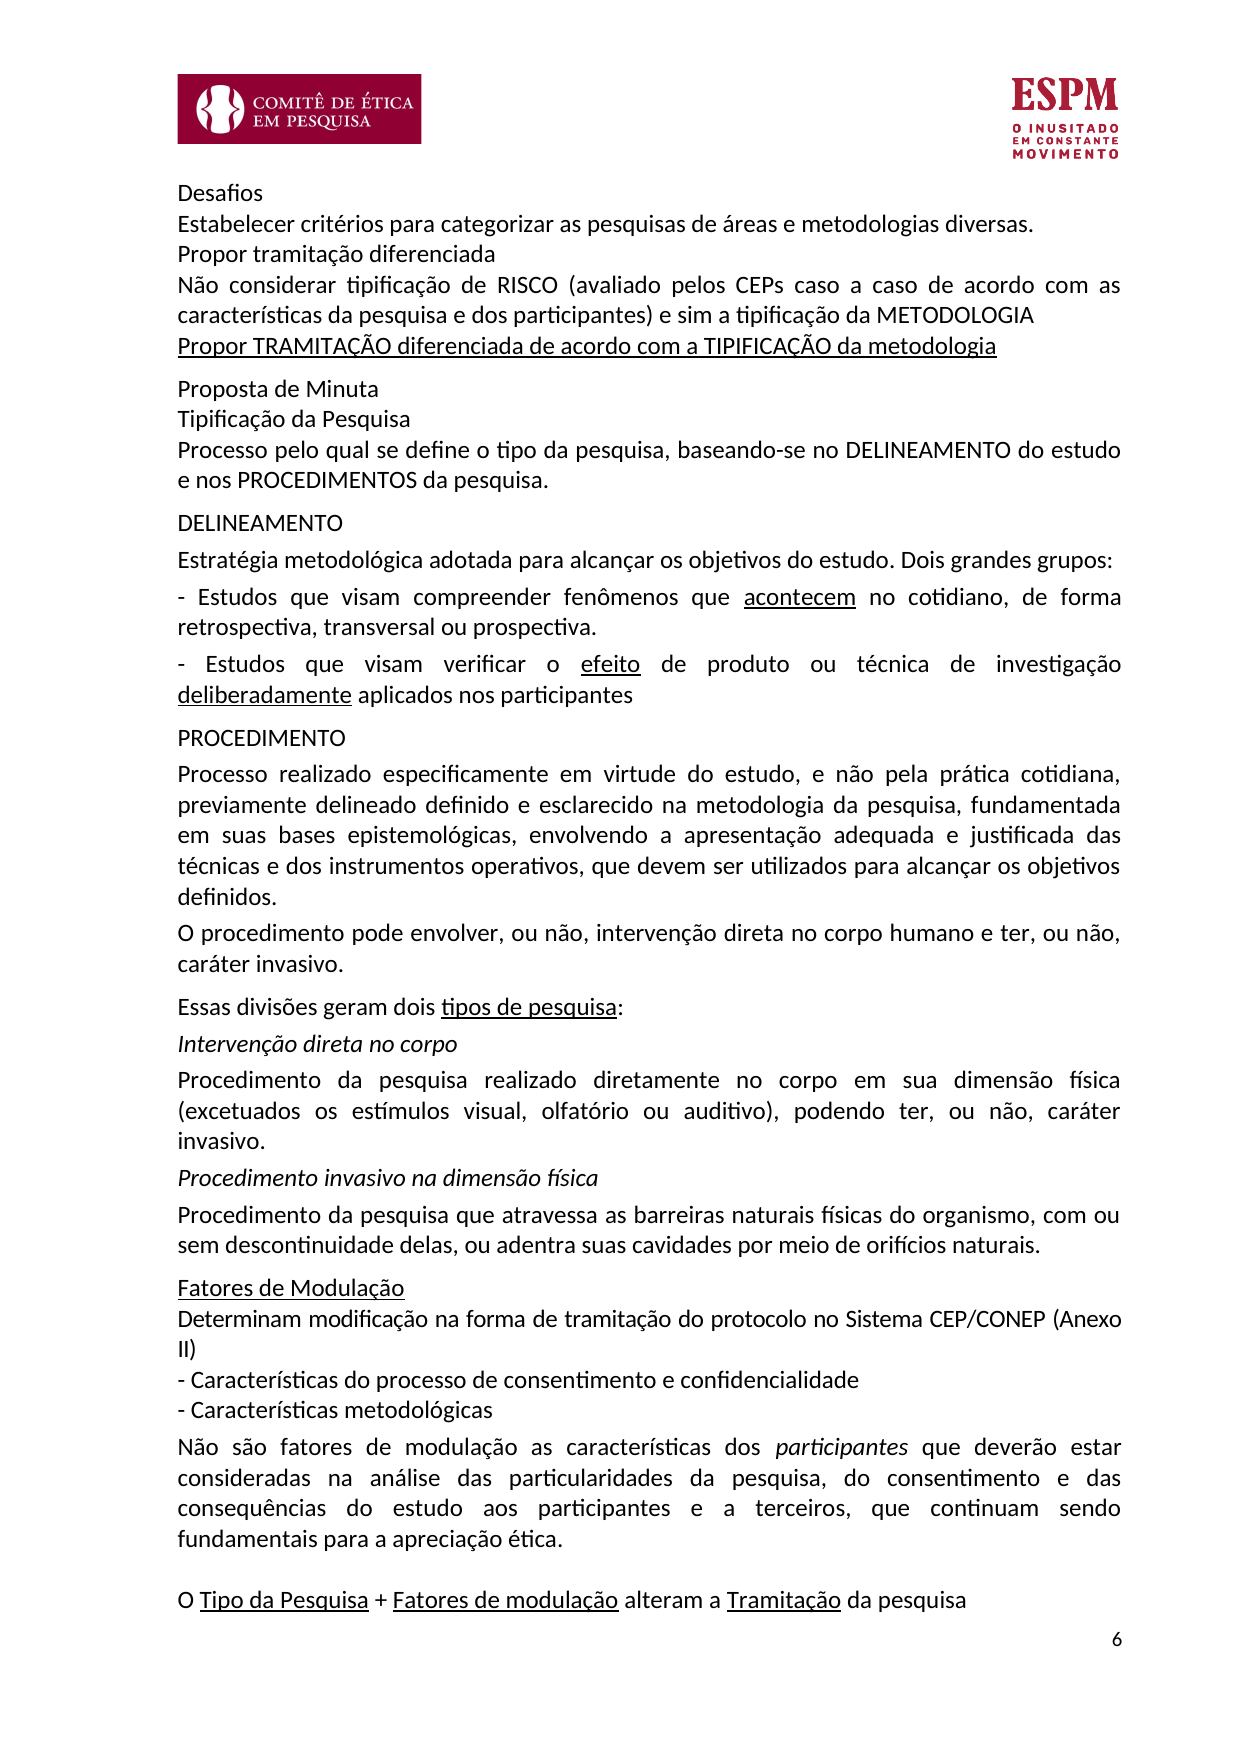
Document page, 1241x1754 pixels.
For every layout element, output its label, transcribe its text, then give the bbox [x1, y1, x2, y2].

text Essas divisões geram dois tipos de pesquisa: [177, 991, 1122, 1021]
text Processo realizado especificamente em virtude do estudo, e não pela prática cotidiana, previamente delineado definido e esclarecido na metodologia da pesquisa, fundamentada em suas bases epistemológicas, envolvendo a apresentação adequada e justificada das técnicas e dos instrumentos operativos, que devem ser utilizados para alcançar os objetivos definidos. [177, 758, 1122, 911]
text Desafios [177, 177, 1122, 208]
text PROCEDIMENTO [177, 722, 1122, 752]
text Tipificação da Pesquisa [177, 403, 1122, 434]
text Propor TRAMITAÇÃO diferenciada de acordo com a TIPIFICAÇÃO da metodologia [177, 330, 1122, 360]
text Estratégia metodológica adotada para alcançar os objetivos do estudo. Dois grandes grupos: [177, 544, 1122, 575]
text Fatores de Modulação [177, 1273, 1122, 1303]
text Propor tramitação diferenciada [177, 238, 1122, 269]
text Proposta de Minuta [177, 373, 1122, 403]
text Procedimento da pesquisa que atravessa as barreiras naturais físicas do organismo, com ou sem descontinuidade delas, ou adentra suas cavidades por meio de orifícios naturais. [177, 1199, 1122, 1260]
text - Características metodológicas [177, 1395, 1122, 1425]
picture [1008, 74, 1123, 164]
text Estabelecer critérios para categorizar as pesquisas de áreas e metodologias diversas. [177, 208, 1122, 238]
text - Estudos que visam verificar o efeito de produto ou técnica de investigação deliberadamente aplicados nos participantes [177, 648, 1122, 709]
text Procedimento da pesquisa realizado diretamente no corpo em sua dimensão física (excetuados os estímulos visual, olfatório ou auditivo), podendo ter, ou não, caráter invasivo. [177, 1064, 1122, 1156]
picture [177, 74, 422, 144]
text - Características do processo de consentimento e confidencialidade [177, 1364, 1122, 1395]
text O procedimento pode envolver, ou não, intervenção direta no corpo humano e ter, ou não, caráter invasivo. [177, 917, 1122, 978]
text Não considerar tipificação de RISCO (avaliado pelos CEPs caso a caso de acordo com as características da pesquisa e dos participantes) e sim a tipificação da METODOLOGIA [177, 269, 1122, 330]
text - Estudos que visam compreender fenômenos que acontecem no cotidiano, de forma retrospectiva, transversal ou prospectiva. [177, 581, 1122, 642]
text Processo pelo qual se define o tipo da pesquisa, baseando-se no DELINEAMENTO do estudo e nos PROCEDIMENTOS da pesquisa. [177, 434, 1122, 495]
text DELINEAMENTO [177, 507, 1122, 538]
text Não são fatores de modulação as características dos participantes que deverão estar consideradas na análise das particularidades da pesquisa, do consentimento e das consequências do estudo aos participantes e a terceiros, que continuam sendo fundamentais para a apreciação ética. [177, 1431, 1122, 1553]
text Procedimento invasivo na dimensão física [177, 1162, 1122, 1193]
text O Tipo da Pesquisa + Fatores de modulação alteram a Tramitação da pesquisa [177, 1584, 1122, 1614]
text Determinam modificação na forma de tramitação do protocolo no Sistema CEP/CONEP (Anexo II) [177, 1303, 1122, 1364]
text Intervenção direta no corpo [177, 1028, 1122, 1058]
